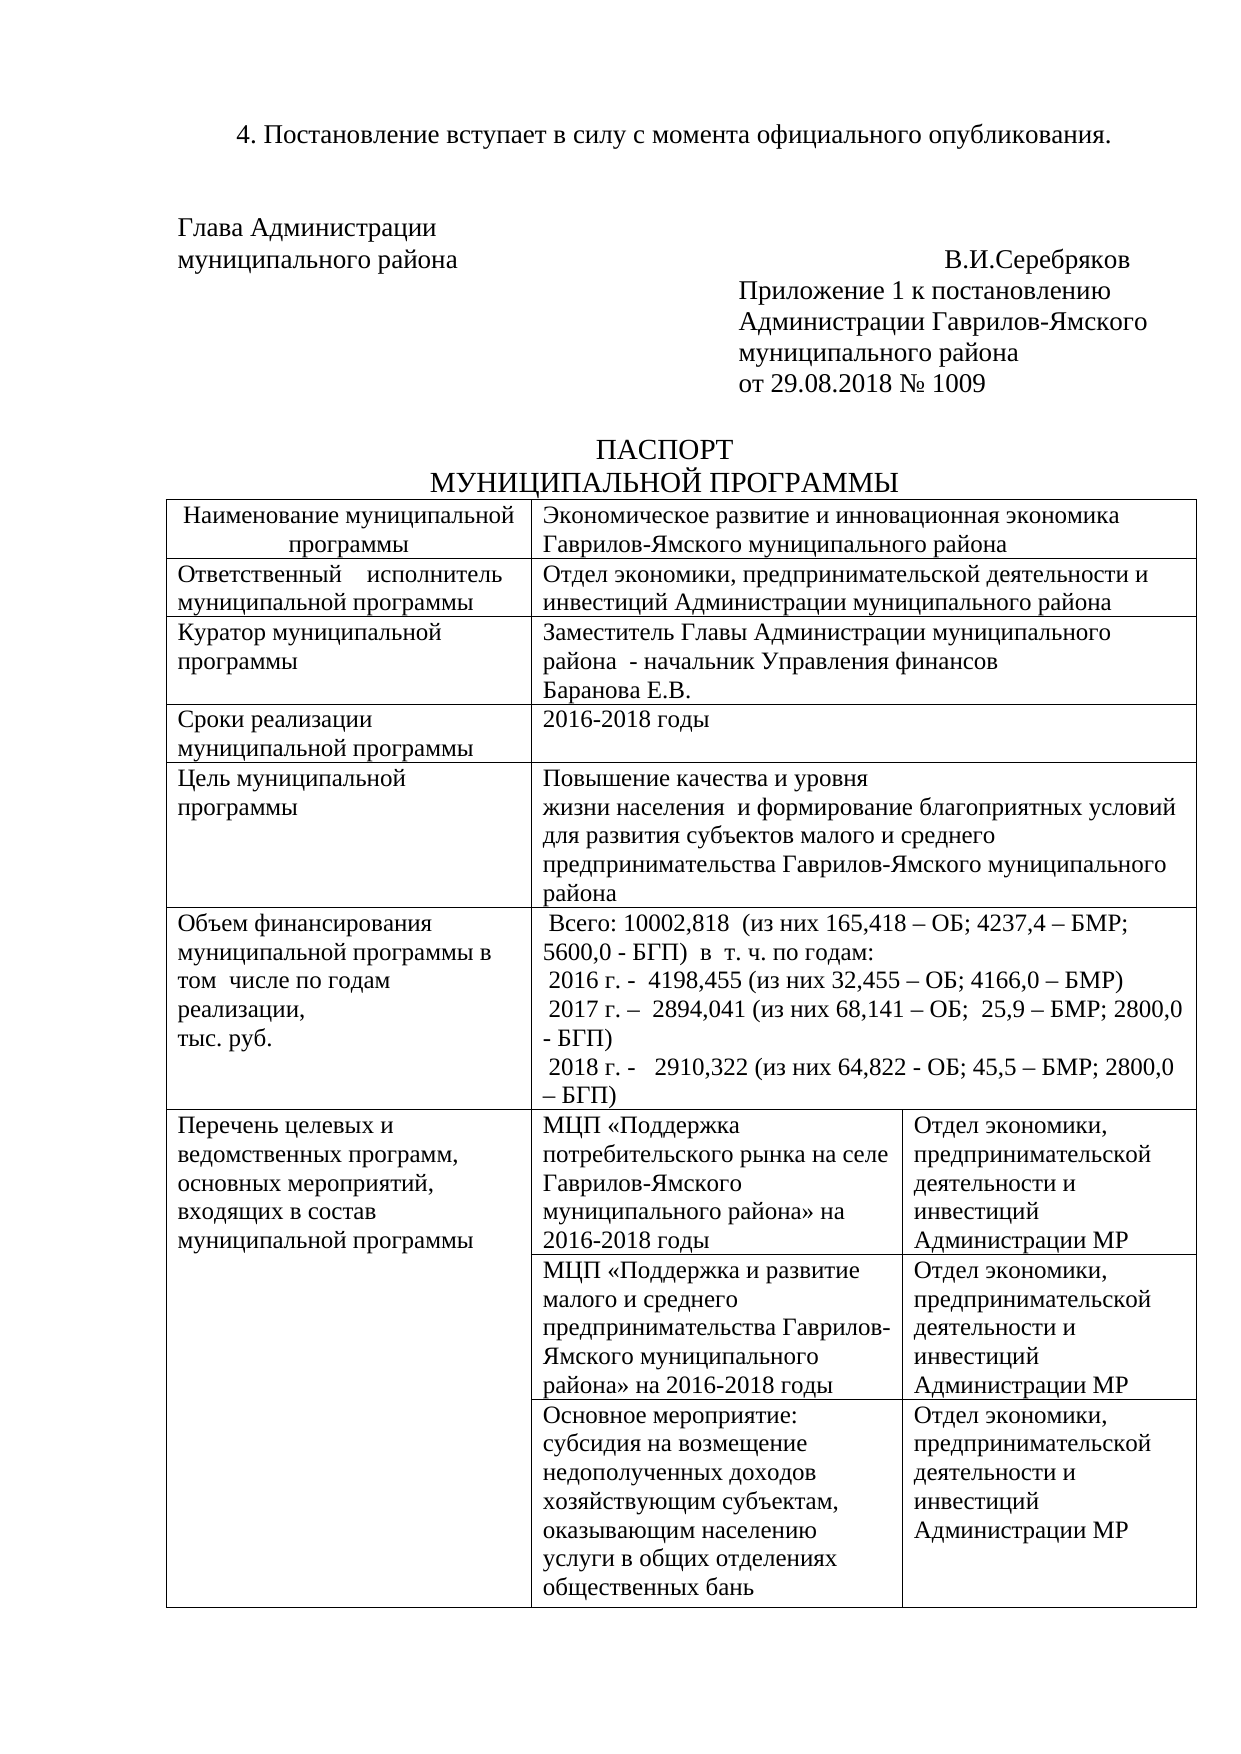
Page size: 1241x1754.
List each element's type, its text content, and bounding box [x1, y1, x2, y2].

text муниципального района [177, 336, 1152, 367]
table_cell Всего: 10002,818 (из них 165,418 – ОБ; 4237,4 – БМР; 5600,0 - БГП) в т. ч. по годам: 2016 г. - 4198,455 (из них 32,455 – ОБ; 4166,0 – БМР) 2017 г. – 2894,041 (из них 68,141 – ОБ; 25,9 – БМР; 2800,0 - БГП) 2018 г. - 2910,322 (из них 64,822 - ОБ; 45,5 – БМР; 2800,0 – БГП) [532, 908, 1196, 1109]
text Приложение 1 к постановлению [177, 274, 1152, 305]
table_cell Заместитель Главы Администрации муниципального района - начальник Управления финансов Баранова Е.В. [532, 617, 1196, 703]
table_cell Сроки реализации муниципальной программы [167, 705, 531, 762]
text МУНИЦИПАЛЬНОЙ ПРОГРАММЫ [177, 466, 1152, 499]
table_cell Основное мероприятие: субсидия на возмещение недополученных доходов хозяйствующим субъектам, оказывающим населению услуги в общих отделениях общественных бань [532, 1400, 902, 1607]
table_cell Отдел экономики, предпринимательской деятельности и инвестиций Администрации МР [903, 1400, 1196, 1607]
table_cell Отдел экономики, предпринимательской деятельности и инвестиций Администрации МР [903, 1110, 1196, 1254]
table_cell Цель муниципальной программы [167, 763, 531, 907]
table_cell МЦП «Поддержка потребительского рынка на селе Гаврилов-Ямского муниципального района» на 2016-2018 годы [532, 1110, 902, 1254]
table_header Экономическое развитие и инновационная экономика Гаврилов-Ямского муниципального района [532, 500, 1196, 558]
table_cell 2016-2018 годы [532, 705, 1196, 762]
table_cell Отдел экономики, предпринимательской деятельности и инвестиций Администрации МР [903, 1255, 1196, 1399]
text муниципального района В.И.Серебряков [177, 243, 1152, 274]
table_cell МЦП «Поддержка и развитие малого и среднего предпринимательства Гаврилов-Ямского муниципального района» на 2016-2018 годы [532, 1255, 902, 1399]
table_cell Отдел экономики, предпринимательской деятельности и инвестиций Администрации муниципального района [532, 559, 1196, 616]
table_cell Куратор муниципальной программы [167, 617, 531, 703]
table_cell Объем финансирования муниципальной программы в том числе по годам реализации, тыс. руб. [167, 908, 531, 1109]
table_cell Ответственный исполнитель муниципальной программы [167, 559, 531, 616]
text 4. Постановление вступает в силу с момента официального опубликования. [177, 118, 1152, 149]
table_cell Повышение качества и уровня жизни населения и формирование благоприятных условий для развития субъектов малого и среднего предпринимательства Гаврилов-Ямского муниципального района [532, 763, 1196, 907]
text Глава Администрации [177, 212, 1152, 243]
table_cell Перечень целевых и ведомственных программ, основных мероприятий, входящих в состав муниципальной программы [167, 1110, 531, 1607]
text Администрации Гаврилов-Ямского [177, 305, 1152, 336]
text ПАСПОРТ [177, 432, 1152, 466]
table_header Наименование муниципальной программы [167, 500, 531, 558]
text от 29.08.2018 № 1009 [177, 367, 1152, 398]
